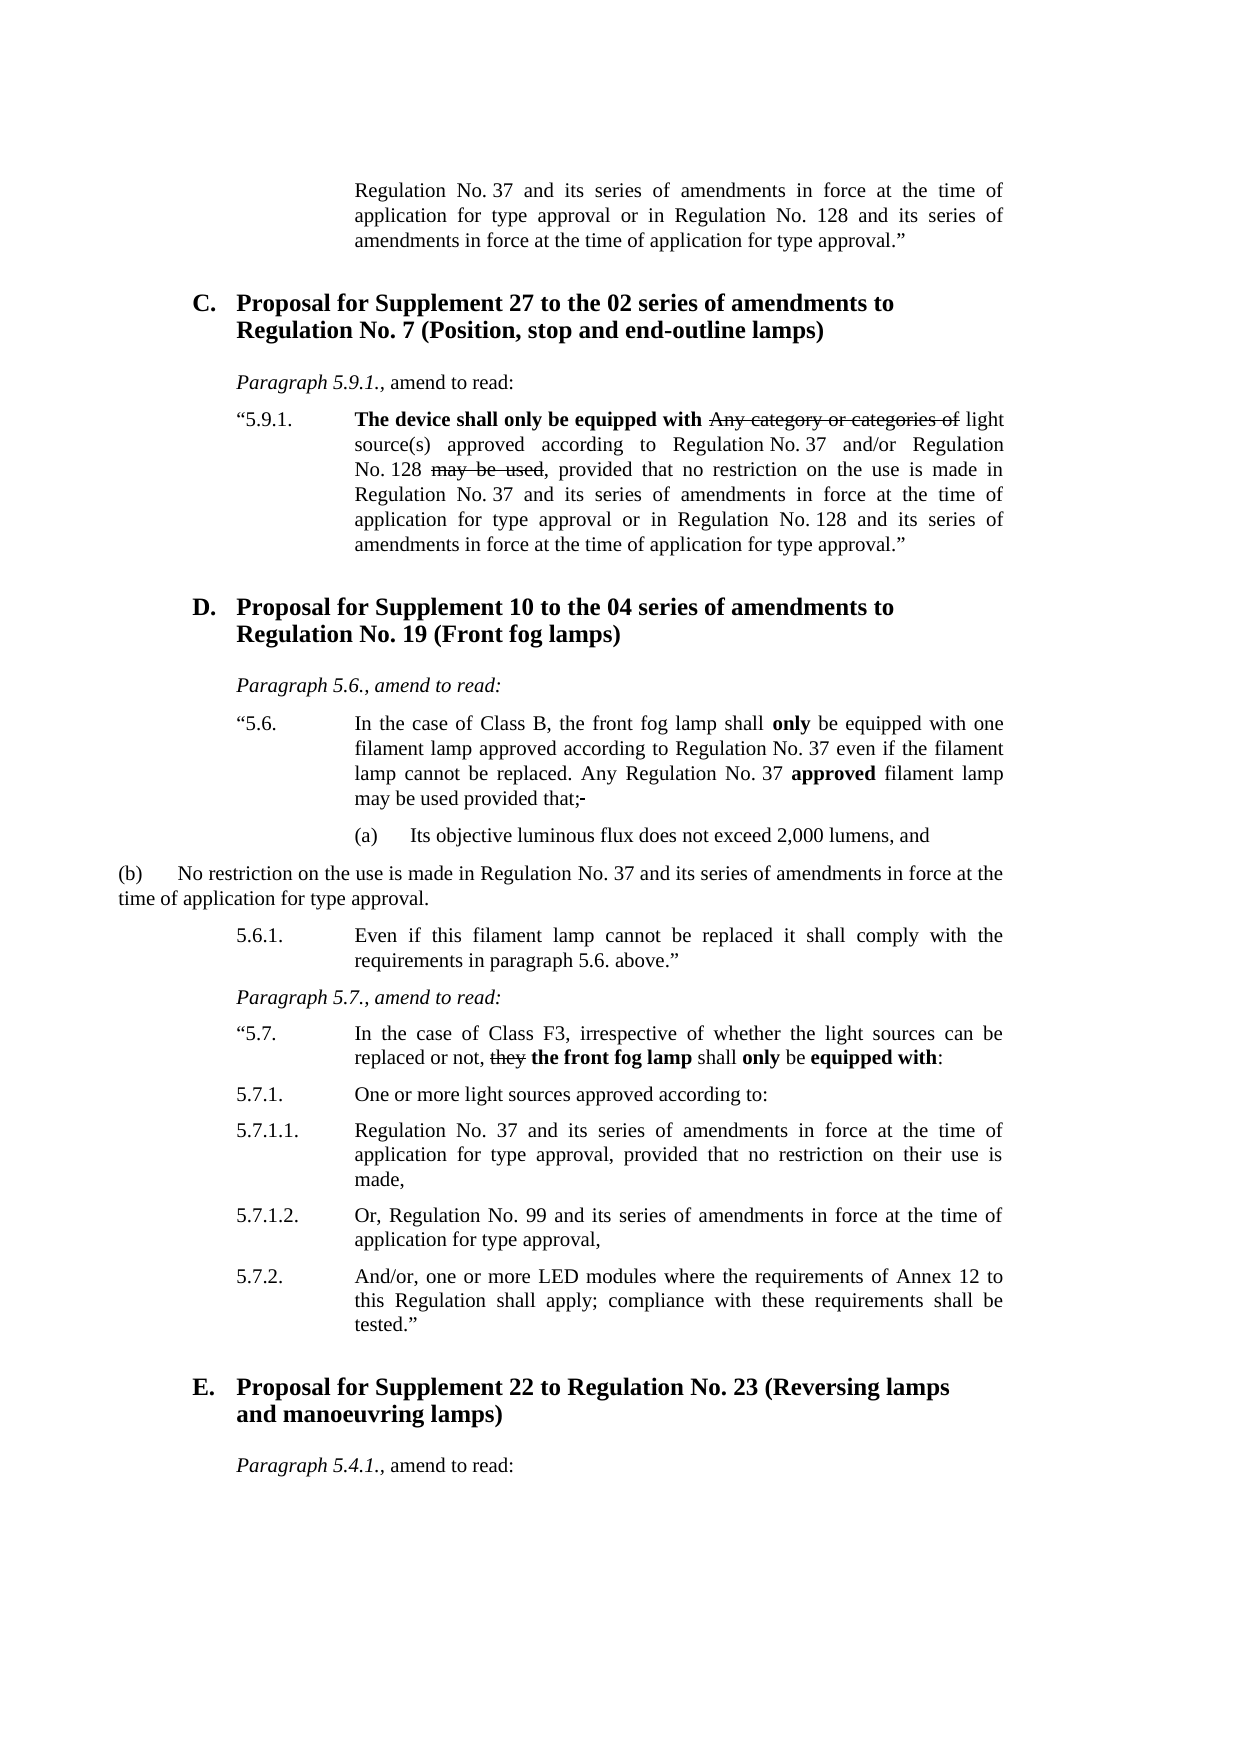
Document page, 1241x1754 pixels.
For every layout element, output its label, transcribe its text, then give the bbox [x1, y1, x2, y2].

text 5.7.1.1. Regulation No. 37 and its series of amendments in force at the time of application for type approval, provided that no restriction on their use is made, [236, 1118, 1004, 1191]
text D. Proposal for Supplement 10 to the 04 series of amendments to Regulation No. 19 (Front fog lamps) [192, 594, 969, 648]
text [236, 177, 1004, 252]
text (a) Its objective luminous flux does not exceed 2,000 lumens, and [354, 822, 1004, 847]
text “5.9.1. The device shall only be equipped with Any category or categories of light source(s) approved according to Regulation No. 37 and/or Regulation No. 128 may be used, provided that no restriction on the use is made in Regulation No. 37 and its series of amendments in force at the time of application for type approval or in Regulation No. 128 and its series of amendments in force at the time of application for type approval.” [236, 406, 1004, 556]
text Paragraph 5.6., amend to read: [236, 673, 1004, 697]
text 5.7.1. One or more light sources approved according to: [236, 1082, 1004, 1106]
text E. Proposal for Supplement 22 to Regulation No. 23 (Reversing lamps and manoeuvring lamps) [192, 1373, 969, 1427]
text (b) No restriction on the use is made in Regulation No. 37 and its series of amendments in force at the time of application for type approval. [118, 859, 1004, 909]
text 5.7.2. And/or, one or more LED modules where the requirements of Annex 12 to this Regulation shall apply; compliance with these requirements shall be tested.” [236, 1264, 1004, 1336]
text “5.6. In the case of Class B, the front fog lamp shall only be equipped with one filament lamp approved according to Regulation No. 37 even if the filament lamp cannot be replaced. Any Regulation No. 37 approved filament lamp may be used provided that; [236, 709, 1004, 809]
text 5.6.1. Even if this filament lamp cannot be replaced it shall comply with the requirements in paragraph 5.6. above.” [236, 922, 1004, 972]
text “5.7. In the case of Class F3, irrespective of whether the light sources can be replaced or not, they the front fog lamp shall only be equipped with: [236, 1021, 1004, 1069]
text C. Proposal for Supplement 27 to the 02 series of amendments to Regulation No. 7 (Position, stop and end-outline lamps) [192, 290, 969, 344]
text Paragraph 5.7., amend to read: [236, 984, 1004, 1009]
text 5.7.1.2. Or, Regulation No. 99 and its series of amendments in force at the time of application for type approval, [236, 1203, 1004, 1251]
text Paragraph 5.4.1., amend to read: [236, 1452, 1004, 1477]
text Paragraph 5.9.1., amend to read: [236, 369, 1004, 394]
